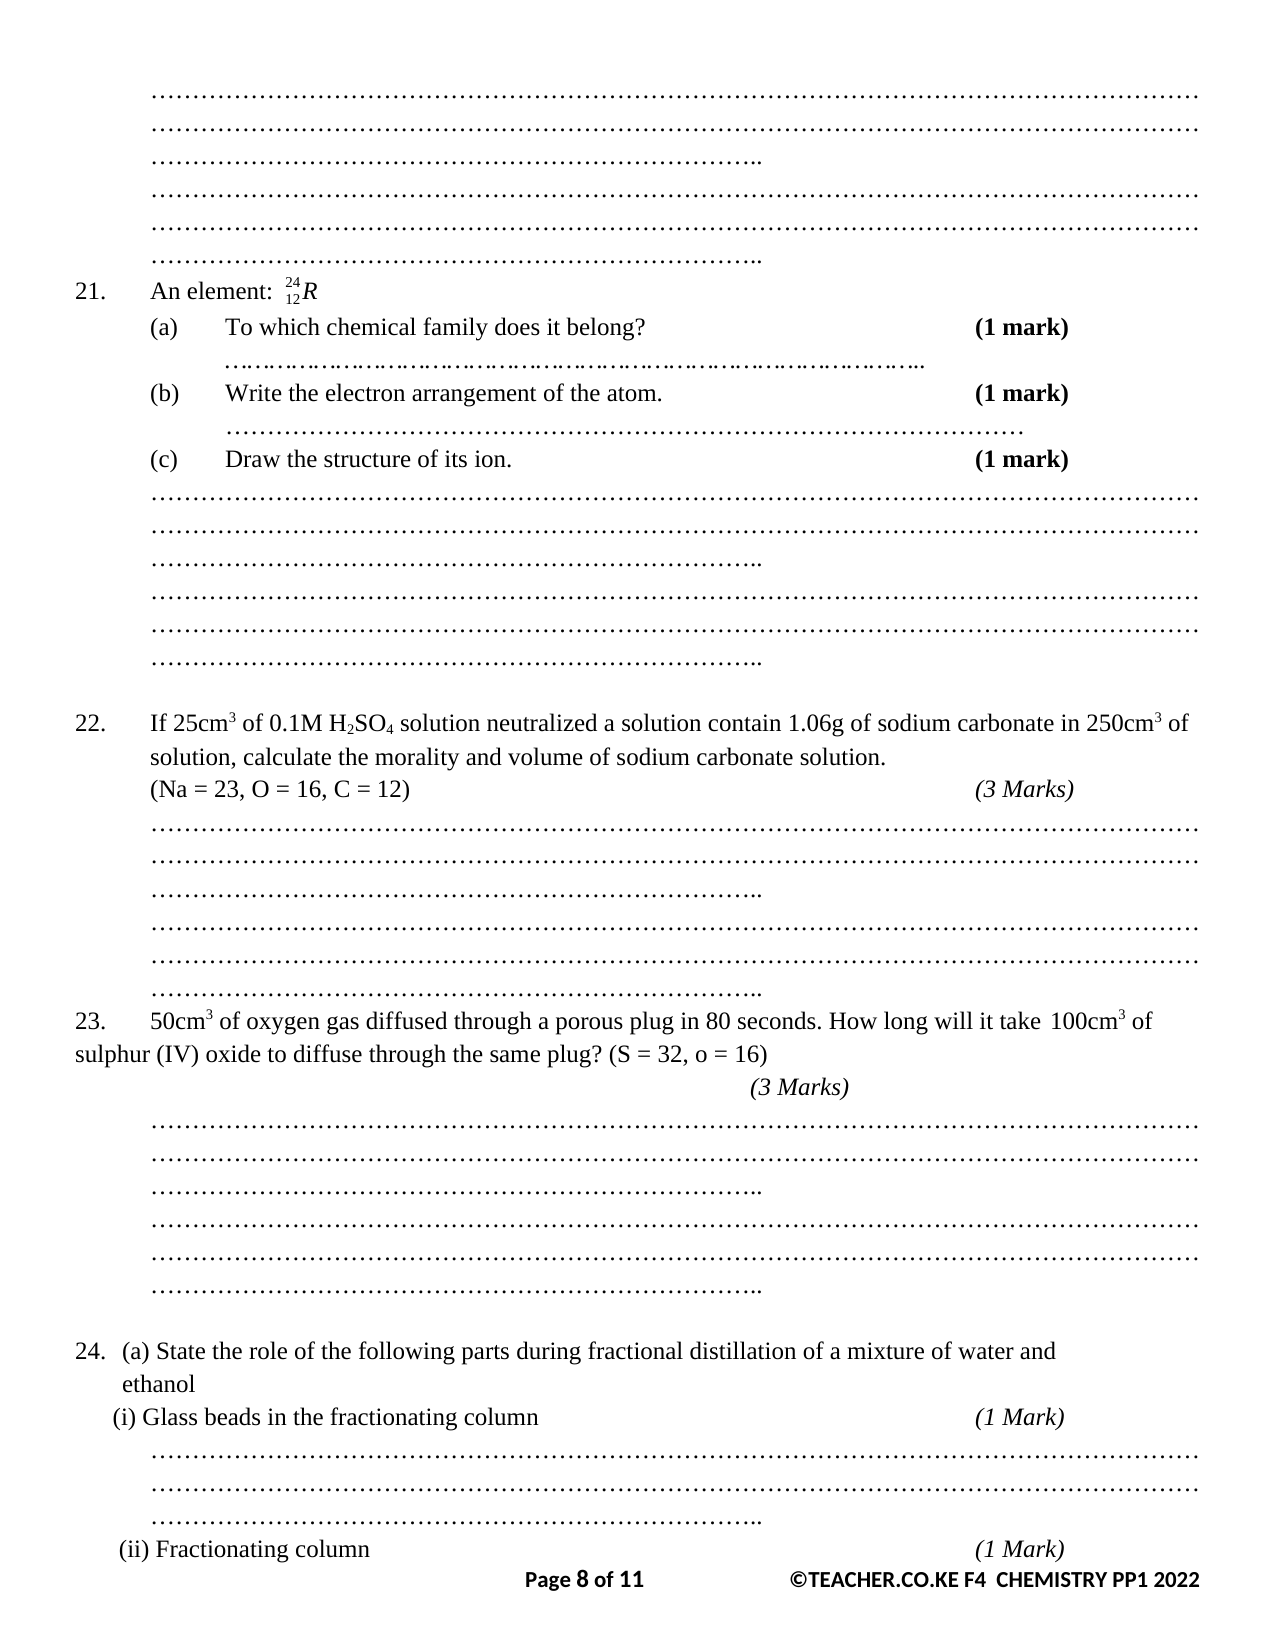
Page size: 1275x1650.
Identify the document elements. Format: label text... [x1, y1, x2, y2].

text ……………………………………………………………………………………………………………………………………………………………………………………………………………………………………………………………………………………………….. [150, 1105, 1200, 1199]
text 22. If 25cm3 of 0.1M H2SO4 solution neutralized a solution contain 1.06g of sodium carbonate in 250cm3 of solution, calculate the morality and volume of sodium carbonate solution. [75, 708, 1200, 770]
text 24. (a) State the role of the following parts during fractional distillation of a mixture of water and ethanol [75, 1336, 1200, 1398]
text …………………………………………………………………………………… [75, 411, 1200, 440]
text ………………………………………………………………………………….. [75, 345, 1200, 374]
text 23. 50cm3 of oxygen gas diffused through a porous plug in 80 seconds. How long will it take 100cm3 of sulphur (IV) oxide to diffuse through the same plug? (S = 32, o = 16) (3 Marks) [75, 1006, 1200, 1101]
text ……………………………………………………………………………………………………………………………………………………………………………………………………………………………………………………………………………………………….. [150, 75, 1200, 170]
text (c) Draw the structure of its ion. (1 mark) [75, 444, 1200, 473]
text (a) To which chemical family does it belong? (1 mark) [75, 312, 1200, 341]
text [150, 1435, 1200, 1530]
text ……………………………………………………………………………………………………………………………………………………………………………………………………………………………………………………………………………………………….. [150, 1204, 1200, 1299]
text 21. An element: [75, 273, 1200, 308]
text ……………………………………………………………………………………………………………………………………………………………………………………………………………………………………………………………………………………………….. [150, 576, 1200, 671]
text ……………………………………………………………………………………………………………………………………………………………………………………………………………………………………………………………………………………………….. [150, 477, 1200, 572]
list (ii) Fractionating column (1 Mark) [112, 1534, 1200, 1563]
text ……………………………………………………………………………………………………………………………………………………………………………………………………………………………………………………………………………………………….. [150, 174, 1200, 269]
text ……………………………………………………………………………………………………………………………………………………………………………………………………………………………………………………………………………………………….. [150, 808, 1200, 902]
text ……………………………………………………………………………………………………………………………………………………………………………………………………………………………………………………………………………………………….. [150, 907, 1200, 1001]
list (i) Glass beads in the fractionating column (1 Mark) [112, 1402, 1200, 1431]
text (b) Write the electron arrangement of the atom. (1 mark) [75, 378, 1200, 407]
text (Na = 23, O = 16, C = 12) (3 Marks) [150, 774, 1200, 803]
